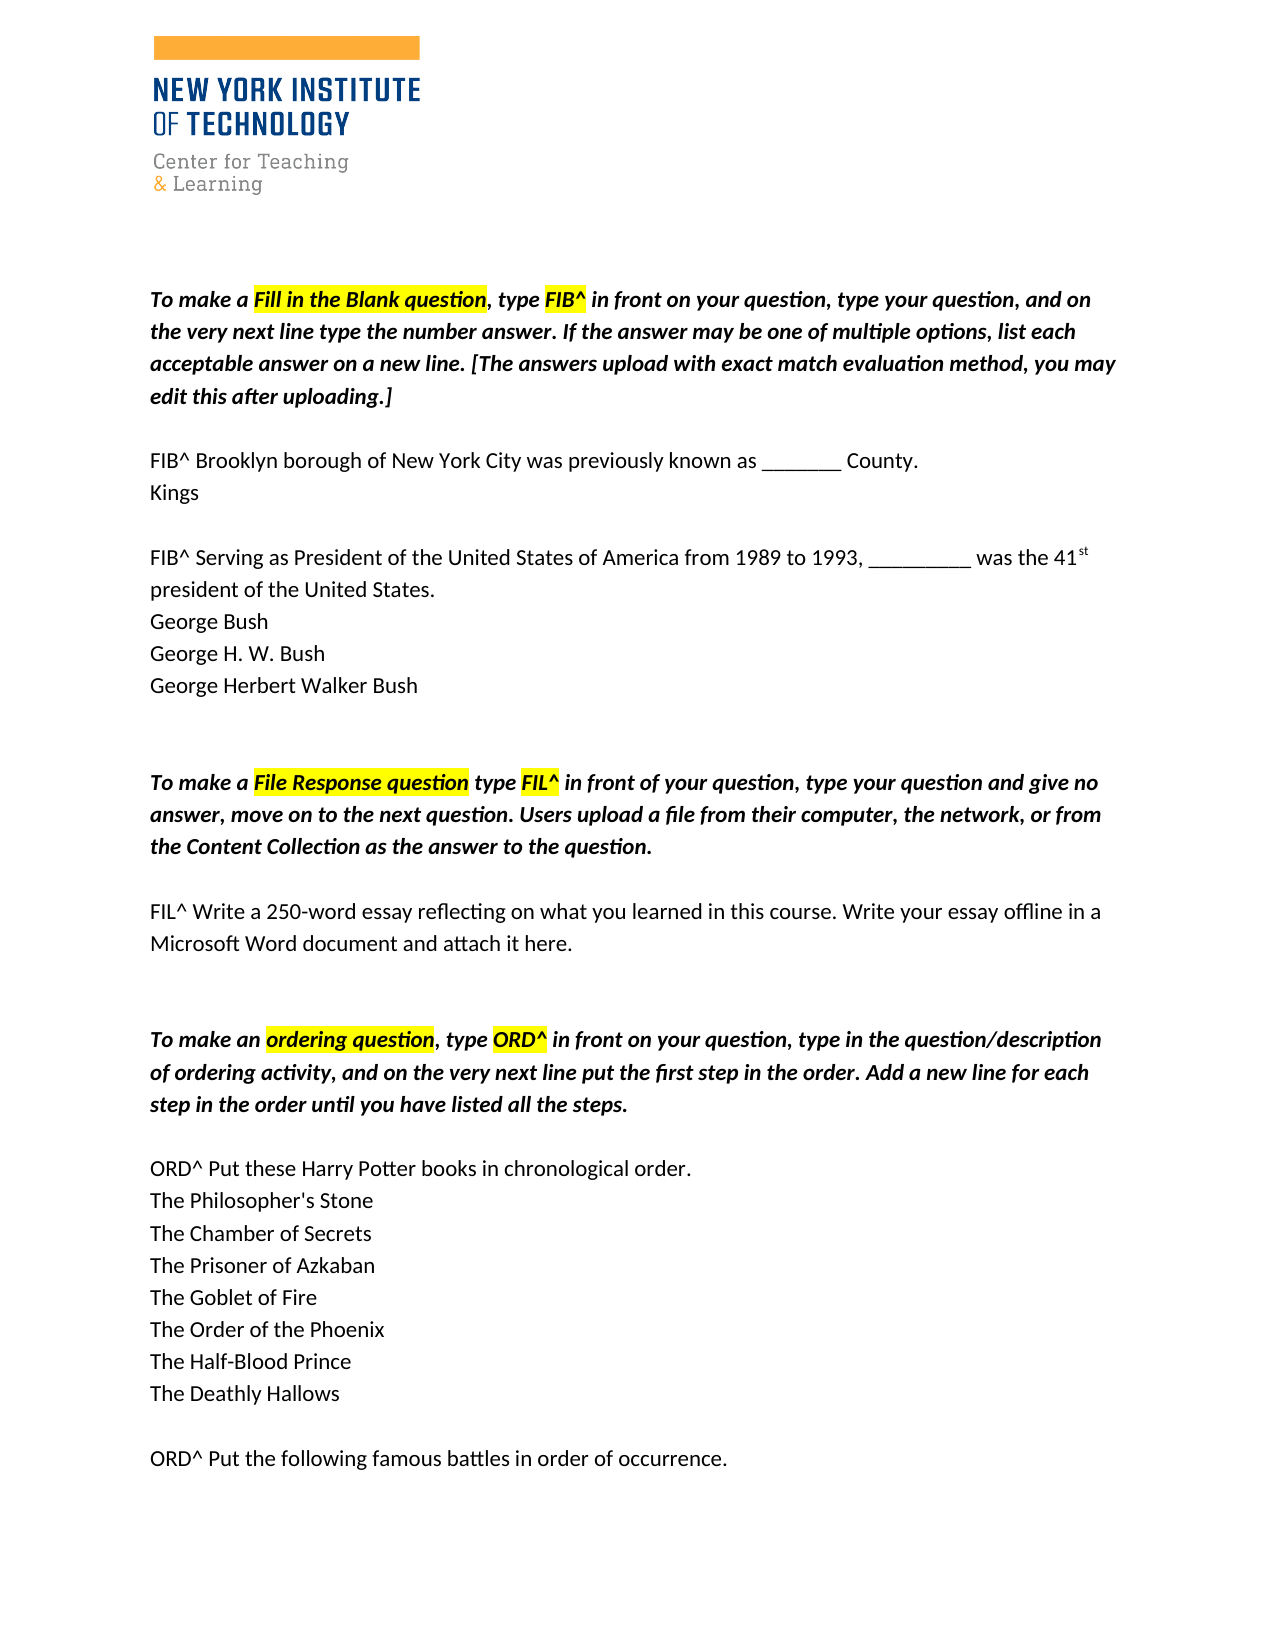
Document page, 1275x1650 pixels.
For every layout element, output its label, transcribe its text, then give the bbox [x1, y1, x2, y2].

text FIL^ Write a 250-word essay reflecting on what you learned in this course. Write your essay offline in a Microsoft Word document and attach it here. [150, 897, 1125, 957]
text The Half-Blood Prince [150, 1347, 1125, 1375]
text To make a File Response question type FIL^ in front of your question, type your question and give no answer, move on to the next question. Users upload a file from their computer, the network, or from the Content Collection as the answer to the question. [150, 768, 1125, 860]
text George H. W. Bush [150, 639, 1125, 667]
text ORD^ Put these Harry Potter books in chronological order. [150, 1154, 1125, 1182]
text The Philosopher's Stone [150, 1186, 1125, 1214]
text The Order of the Phoenix [150, 1315, 1125, 1343]
text To make a Fill in the Blank question, type FIB^ in front on your question, type your question, and on the very next line type the number answer. If the answer may be one of multiple options, list each acceptable answer on a new line. [The answers upload with exact match evaluation method, you may edit this after uploading.] [150, 285, 1125, 410]
text FIB^ Brooklyn borough of New York City was previously known as _______ County. [150, 446, 1125, 474]
text Kings [150, 478, 1125, 506]
picture [154, 36, 420, 195]
text The Goblet of Fire [150, 1283, 1125, 1311]
text The Chamber of Secrets [150, 1219, 1125, 1247]
text George Bush [150, 607, 1125, 635]
text To make an ordering question, type ORD^ in front on your question, type in the question/description of ordering activity, and on the very next line put the first step in the order. Add a new line for each step in the order until you have listed all the steps. [150, 1026, 1125, 1118]
text The Prisoner of Azkaban [150, 1251, 1125, 1279]
text George Herbert Walker Bush [150, 671, 1125, 699]
text The Deathly Hallows [150, 1379, 1125, 1408]
text ORD^ Put the following famous battles in order of occurrence. [150, 1444, 1125, 1472]
text FIB^ Serving as President of the United States of America from 1989 to 1993, _________ was the 41st president of the United States. [150, 543, 1125, 603]
